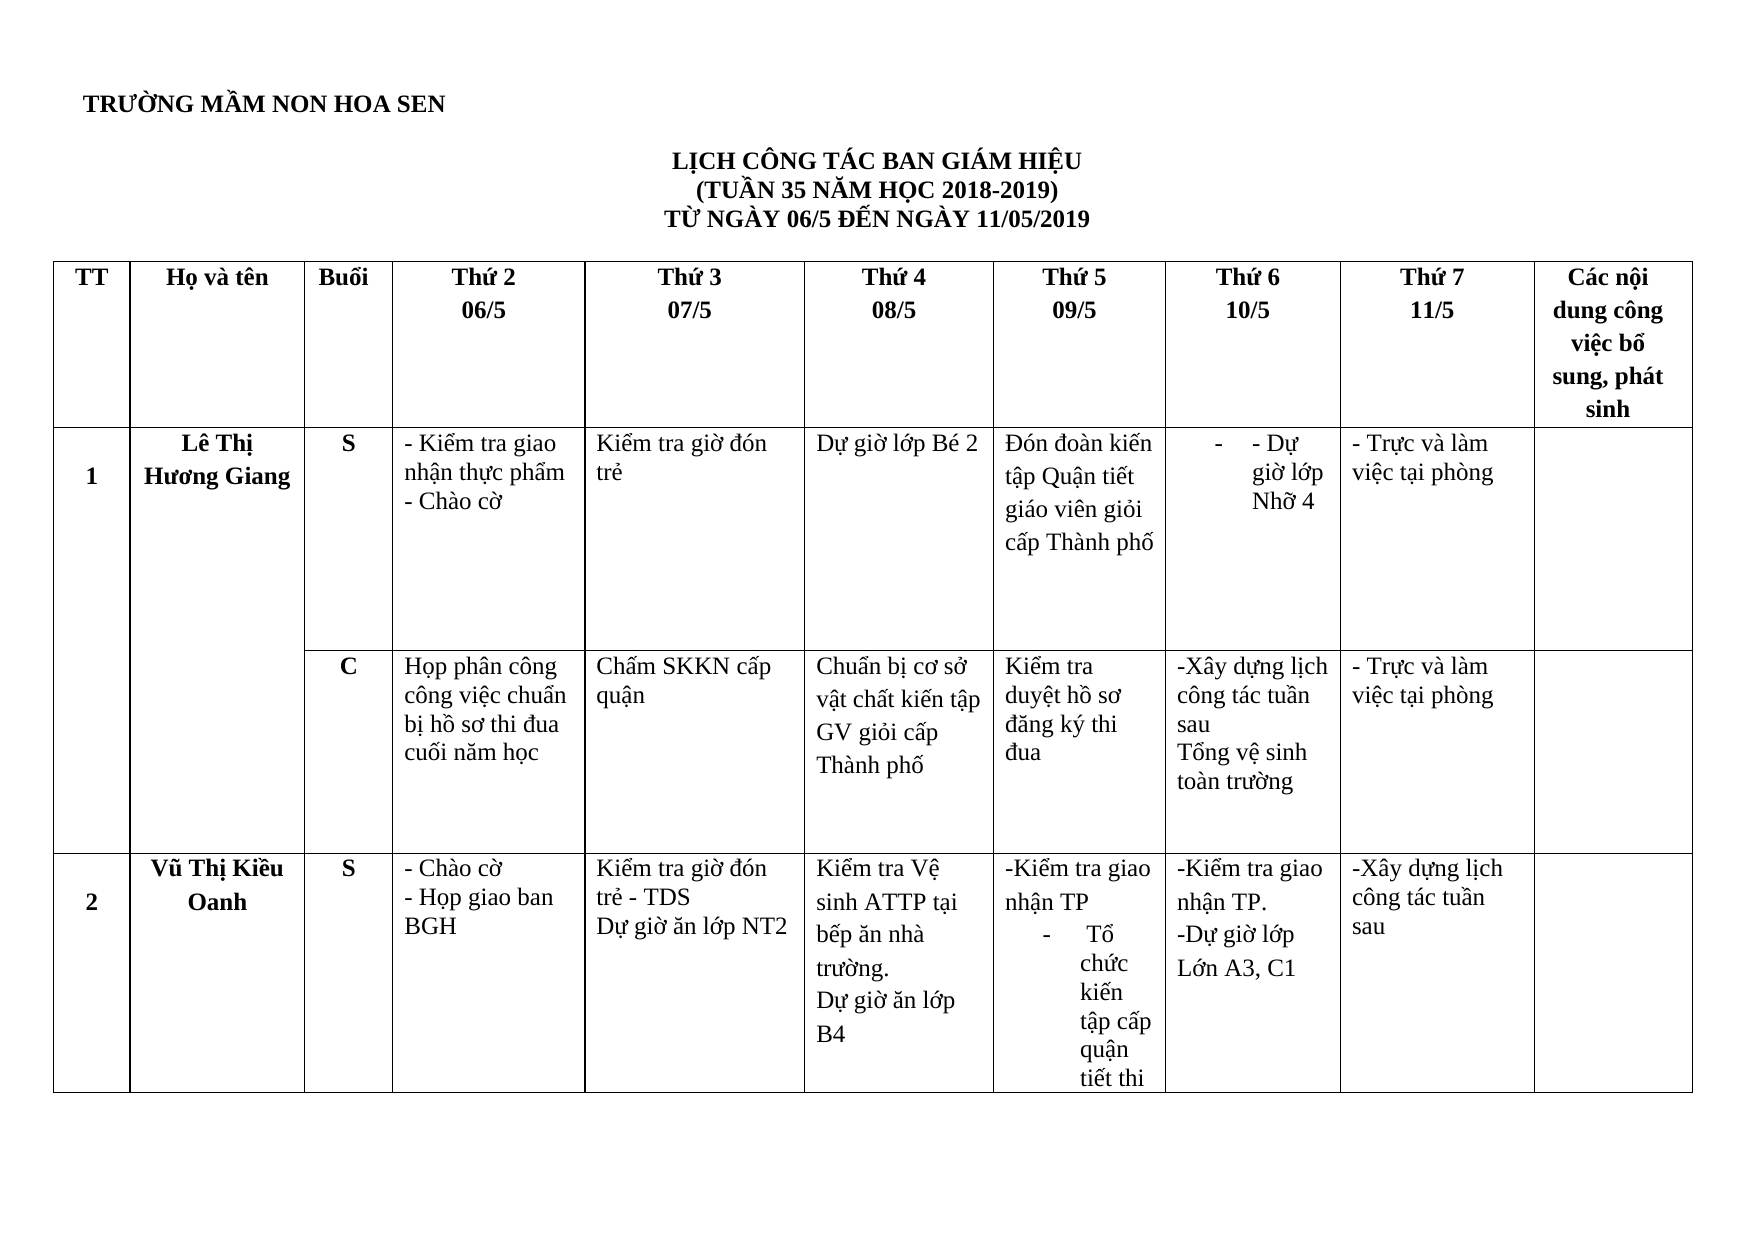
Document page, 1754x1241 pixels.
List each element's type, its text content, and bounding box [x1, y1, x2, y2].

table_cell Kiểm tra duyệt hồ sơ đăng ký thi đua [994, 651, 1165, 852]
table_cell Vũ Thị Kiều Oanh [131, 854, 304, 1092]
table_cell Kiểm tra giờ đón trẻ [586, 428, 804, 650]
text TỪ NGÀY 06/5 ĐẾN NGÀY 11/05/2019 [83, 204, 1671, 232]
text LỊCH CÔNG TÁC BAN GIÁM HIỆU [83, 146, 1671, 175]
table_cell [586, 854, 804, 1092]
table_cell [393, 854, 584, 1092]
table_header Thứ 2 06/5 [393, 262, 584, 427]
table_header Thứ 6 10/5 [1166, 262, 1340, 427]
table_cell C [305, 651, 392, 852]
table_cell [1166, 854, 1340, 1092]
table_cell 1 [54, 428, 129, 852]
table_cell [994, 854, 1165, 1092]
table_header Thứ 5 09/5 [994, 262, 1165, 427]
table_cell - Kiểm tra giao nhận thực phẩm - Chào cờ [393, 428, 584, 650]
table_cell -Xây dựng lịch công tác tuần sau Tổng vệ sinh toàn trường [1166, 651, 1340, 852]
table_cell - Dự giờ lớp Nhỡ 4 [1166, 428, 1340, 650]
table_cell 2 [54, 854, 129, 1092]
table_cell S [305, 428, 392, 650]
table_header Thứ 4 08/5 [805, 262, 993, 427]
table_cell [1535, 854, 1692, 1092]
table_cell - Trực và làm việc tại phòng [1341, 651, 1534, 852]
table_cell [805, 854, 993, 1092]
table_cell Đón đoàn kiến tập Quận tiết giáo viên giỏi cấp Thành phố [994, 428, 1165, 650]
table_cell S [305, 854, 392, 1092]
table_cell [1341, 854, 1534, 1092]
table_cell Chấm SKKN cấp quận [586, 651, 804, 852]
text TRƯỜNG MẦM NON HOA SEN [83, 89, 1671, 117]
table_cell Lê Thị Hương Giang [131, 428, 304, 852]
table_header Thứ 7 11/5 [1341, 262, 1534, 427]
table_header Buổi [305, 262, 392, 427]
table_header TT [54, 262, 129, 427]
table_header Các nội dung công việc bổ sung, phát sinh [1535, 262, 1692, 427]
table_cell - Trực và làm việc tại phòng [1341, 428, 1534, 650]
table_cell Họp phân công công việc chuẩn bị hồ sơ thi đua cuối năm học [393, 651, 584, 852]
table_header Họ và tên [131, 262, 304, 427]
text (TUẦN 35 NĂM HỌC 2018-2019) [83, 175, 1671, 204]
table_cell [1535, 651, 1692, 852]
table_header Thứ 3 07/5 [586, 262, 804, 427]
table_cell Chuẩn bị cơ sở vật chất kiến tập GV giỏi cấp Thành phố [805, 651, 993, 852]
table_cell [1535, 428, 1692, 650]
table_cell Dự giờ lớp Bé 2 [805, 428, 993, 650]
